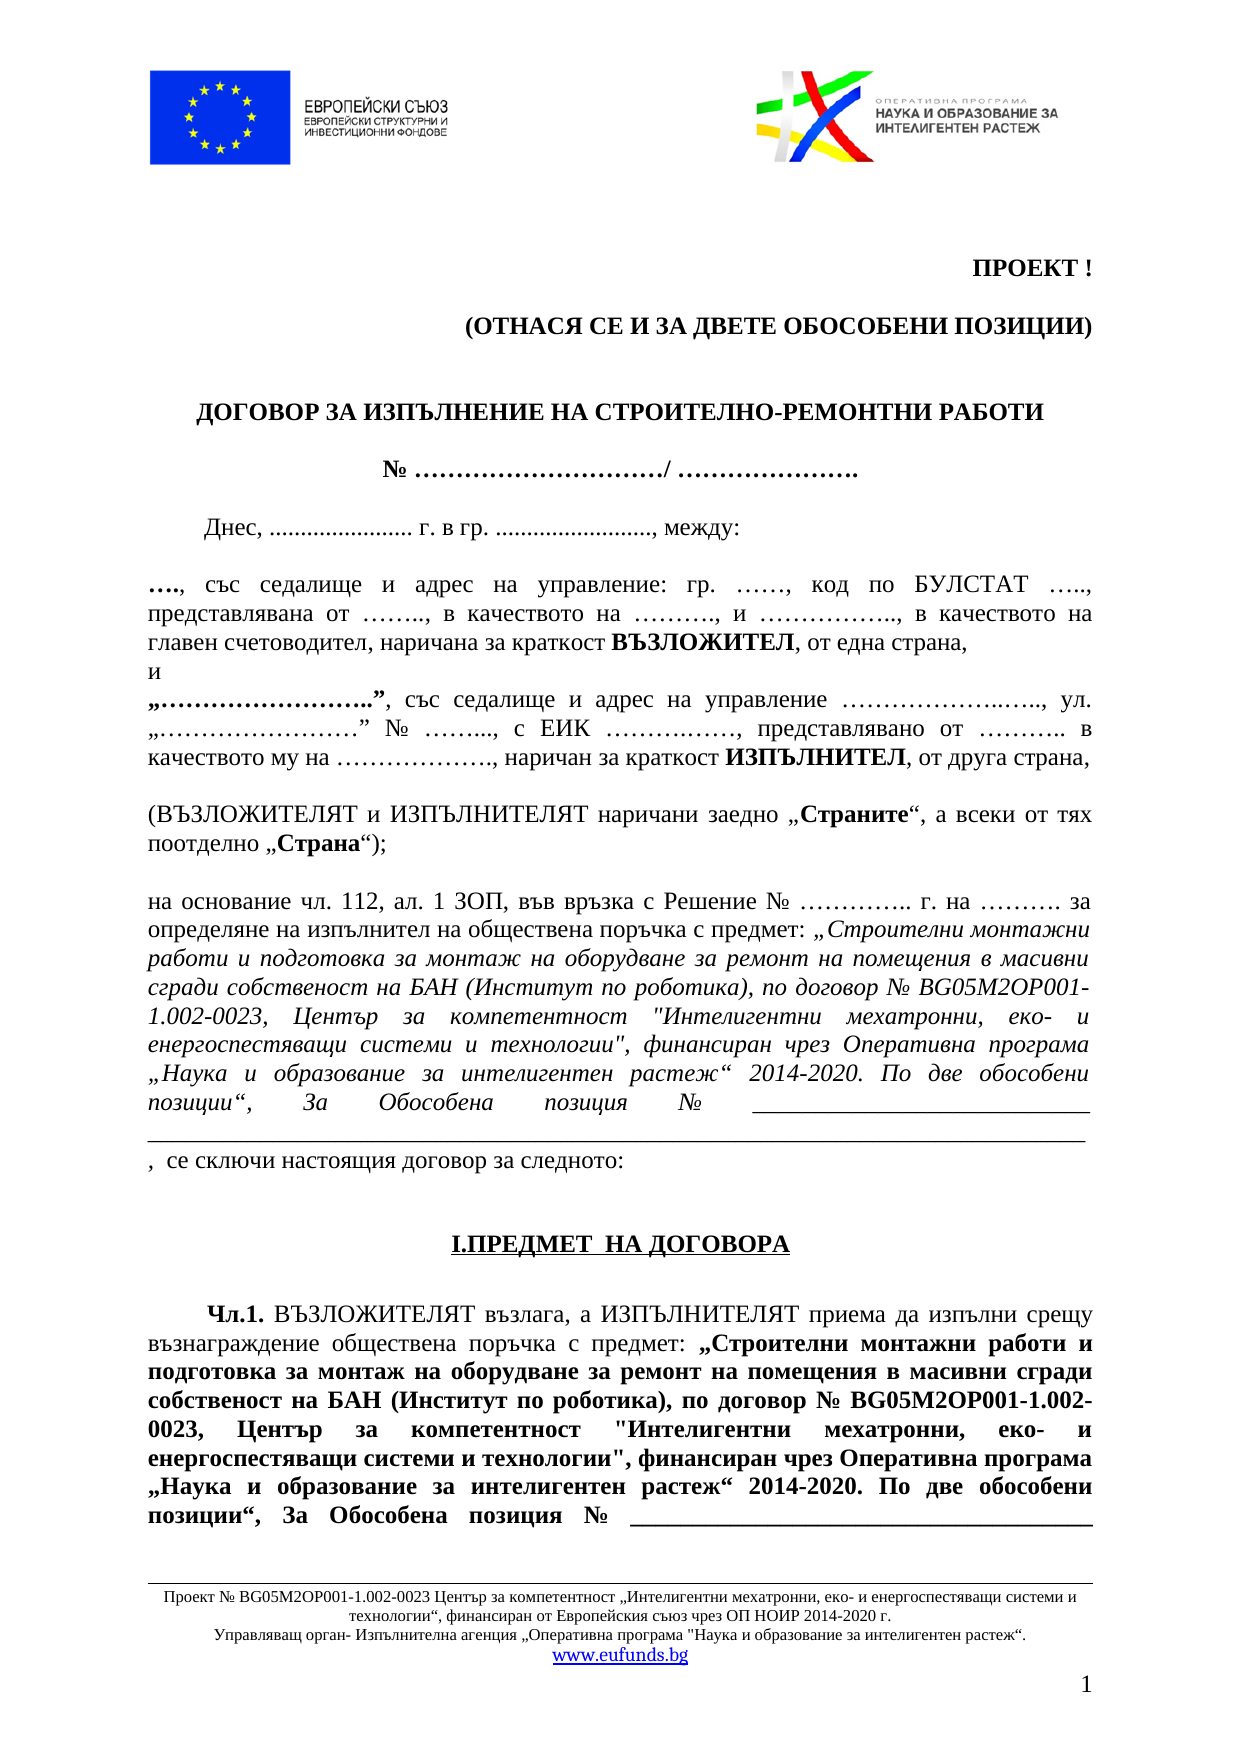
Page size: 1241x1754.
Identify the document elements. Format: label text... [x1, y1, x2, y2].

text …., със седалище и адрес на управление: гр. ……, код по БУЛСТАТ ….., представлявана от …….., в качеството на ………., и …………….., в качеството на главен счетоводител, наричана за краткост ВЪЗЛОЖИТЕЛ, от една страна, [148, 569, 1093, 656]
text и [148, 656, 1093, 684]
text (ОТНАСЯ СЕ И ЗА ДВЕТЕ ОБОСОБЕНИ ПОЗИЦИИ) [148, 311, 1093, 339]
text „……………………..”, със седалище и адрес на управление ………………..….., ул. „……………………” № ……..., с ЕИК ……….……, представлявано от ……….. в качеството му на ………………., наричан за краткост ИЗПЪЛНИТЕЛ, от друга страна, [148, 684, 1093, 771]
text № …………………………/ …………………. [148, 454, 1093, 483]
picture [744, 54, 1075, 169]
text (ВЪЗЛОЖИТЕЛЯТ и ИЗПЪЛНИТЕЛЯТ наричани заедно „Страните“, а всеки от тях поотделно „Страна“); [148, 799, 1093, 857]
text ПРОЕКТ ! [148, 253, 1093, 282]
text І.ПРЕДМЕТ НА ДОГОВОРА [148, 1229, 1093, 1258]
text Днес, ....................... г. в гр. ........................., между: [148, 512, 1093, 541]
picture [137, 56, 481, 170]
text ДОГОВОР ЗА ИЗПЪЛНЕНИЕ НА СТРОИТЕЛНО-РЕМОНТНИ РАБОТИ [148, 397, 1093, 426]
list на основание чл. 112, ал. 1 ЗОП, във връзка с Решение № ………….. г. на ………. за определяне на изпълнител на обществена поръчка с предмет: „Строителни монтажни работи и подготовка за монтаж на оборудване за ремонт на помещения в масивни сгради собственост на БАН (Институт по роботика), по договор № BG05M2OP001-1.002-0023, Център за компетентност "Интелигентни мехатронни, eко- и енергоспестяващи системи и технологии", финансиран чрез Оперативна програма „Наука и образование за интелигентен растеж“ 2014-2020. По две обособени позиции“, За Обособена позиция № ___________________________ ___________________________________________________________________________, се сключи настоящия договор за следното: [148, 886, 1093, 1175]
